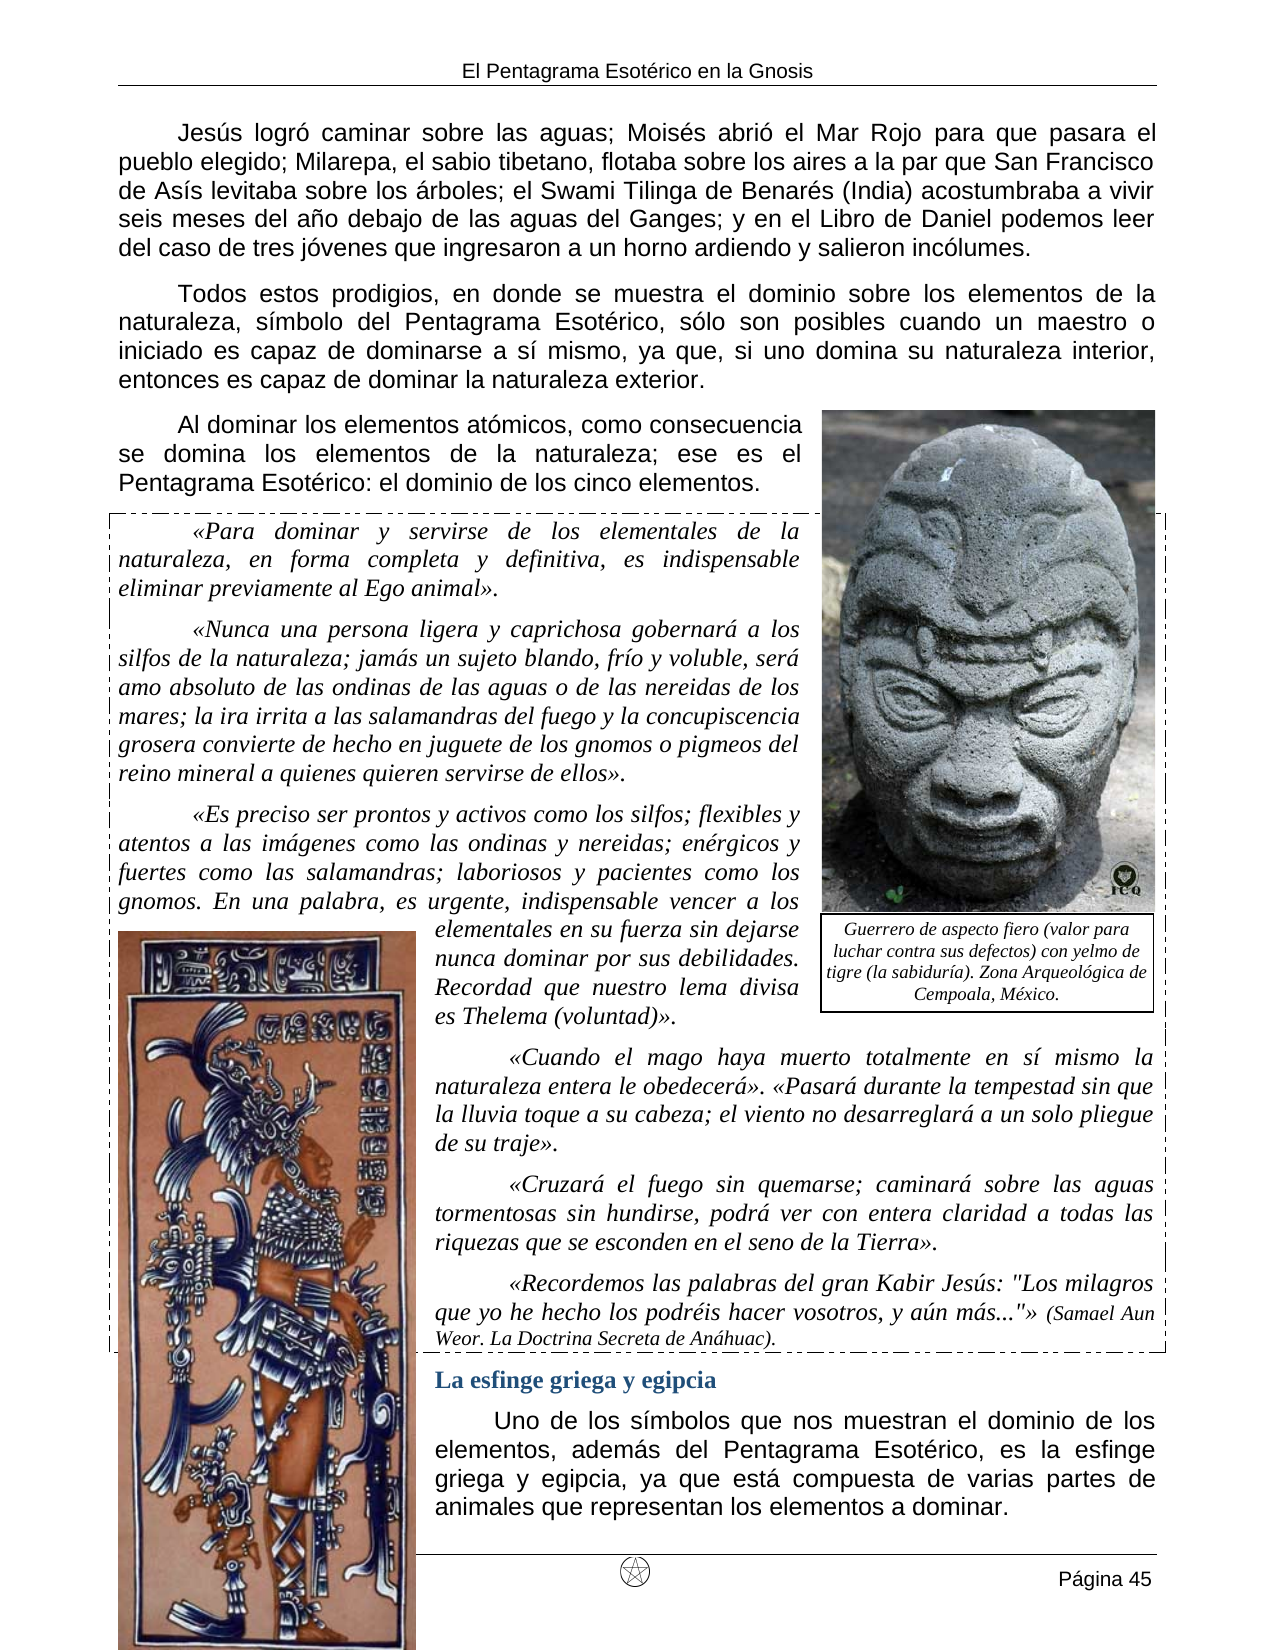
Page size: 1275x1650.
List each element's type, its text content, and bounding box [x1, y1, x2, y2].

subtitle La esfinge griega y egipcia [416, 1365, 1157, 1394]
text «Para dominar y servirse de los elementales de la naturaleza, en forma completa y definitiva, es indispensable eliminar previamente al Ego animal». [109, 513, 821, 602]
text «Cruzará el fuego sin quemarse; caminará sobre las aguas tormentosas sin hundirse, podrá ver con entera claridad a todas las riquezas que se esconden en el seno de la Tierra». [416, 1167, 1166, 1256]
picture [620, 1557, 650, 1587]
text «Recordemos las palabras del gran Kabir Jesús: "Los milagros que yo he hecho los podréis hacer vosotros, y aún más..."» (Samael Aun Weor. La Doctrina Secreta de Anáhuac). [416, 1266, 1166, 1352]
picture [821, 410, 1155, 912]
text «Cuando el mago haya muerto totalmente en sí mismo la naturaleza entera le obedecerá». «Pasará durante la tempestad sin que la lluvia toque a su cabeza; el viento no desarreglará a un solo pliegue de su traje». [416, 1039, 1166, 1157]
picture [118, 931, 416, 1650]
text Al dominar los elementos atómicos, como consecuencia se domina los elementos de la naturaleza; ese es el Pentagrama Esotérico: el dominio de los cinco elementos. [118, 410, 821, 496]
text «Es preciso ser prontos y activos como los silfos; flexibles y atentos a las imágenes como las ondinas y nereidas; enérgicos y fuertes como las salamandras; laboriosos y pacientes como los gnomos. En una palabra, es urgente, indispensable vencer a los elementales en su fuerza sin dejarse nunca dominar por sus debilidades. Recordad que nuestro lema divisa es Thelema (voluntad)». [109, 797, 1166, 1029]
text Todos estos prodigios, en donde se muestra el dominio sobre los elementos de la naturaleza, símbolo del Pentagrama Esotérico, sólo son posibles cuando un maestro o iniciado es capaz de dominarse a sí mismo, ya que, si uno domina su naturaleza interior, entonces es capaz de dominar la naturaleza exterior. [118, 278, 1157, 393]
text «Nunca una persona ligera y caprichosa gobernará a los silfos de la naturaleza; jamás un sujeto blando, frío y voluble, será amo absoluto de las ondinas de las aguas o de las nereidas de los mares; la ira irrita a las salamandras del fuego y la concupiscencia grosera convierte de hecho en juguete de los gnomos o pigmeos del reino mineral a quienes quieren servirse de ellos». [109, 612, 821, 787]
text Jesús logró caminar sobre las aguas; Moisés abrió el Mar Rojo para que pasara el pueblo elegido; Milarepa, el sabio tibetano, flotaba sobre los aires a la par que San Francisco de Asís levitaba sobre los árboles; el Swami Tilinga de Benarés (India) acostumbraba a vivir seis meses del año debajo de las aguas del Ganges; y en el Libro de Daniel podemos leer del caso de tres jóvenes que ingresaron a un horno ardiendo y salieron incólumes. [118, 118, 1157, 262]
text Uno de los símbolos que nos muestran el dominio de los elementos, además del Pentagrama Esotérico, es la esfinge griega y egipcia, ya que está compuesta de varias partes de animales que representan los elementos a dominar. [416, 1406, 1157, 1521]
